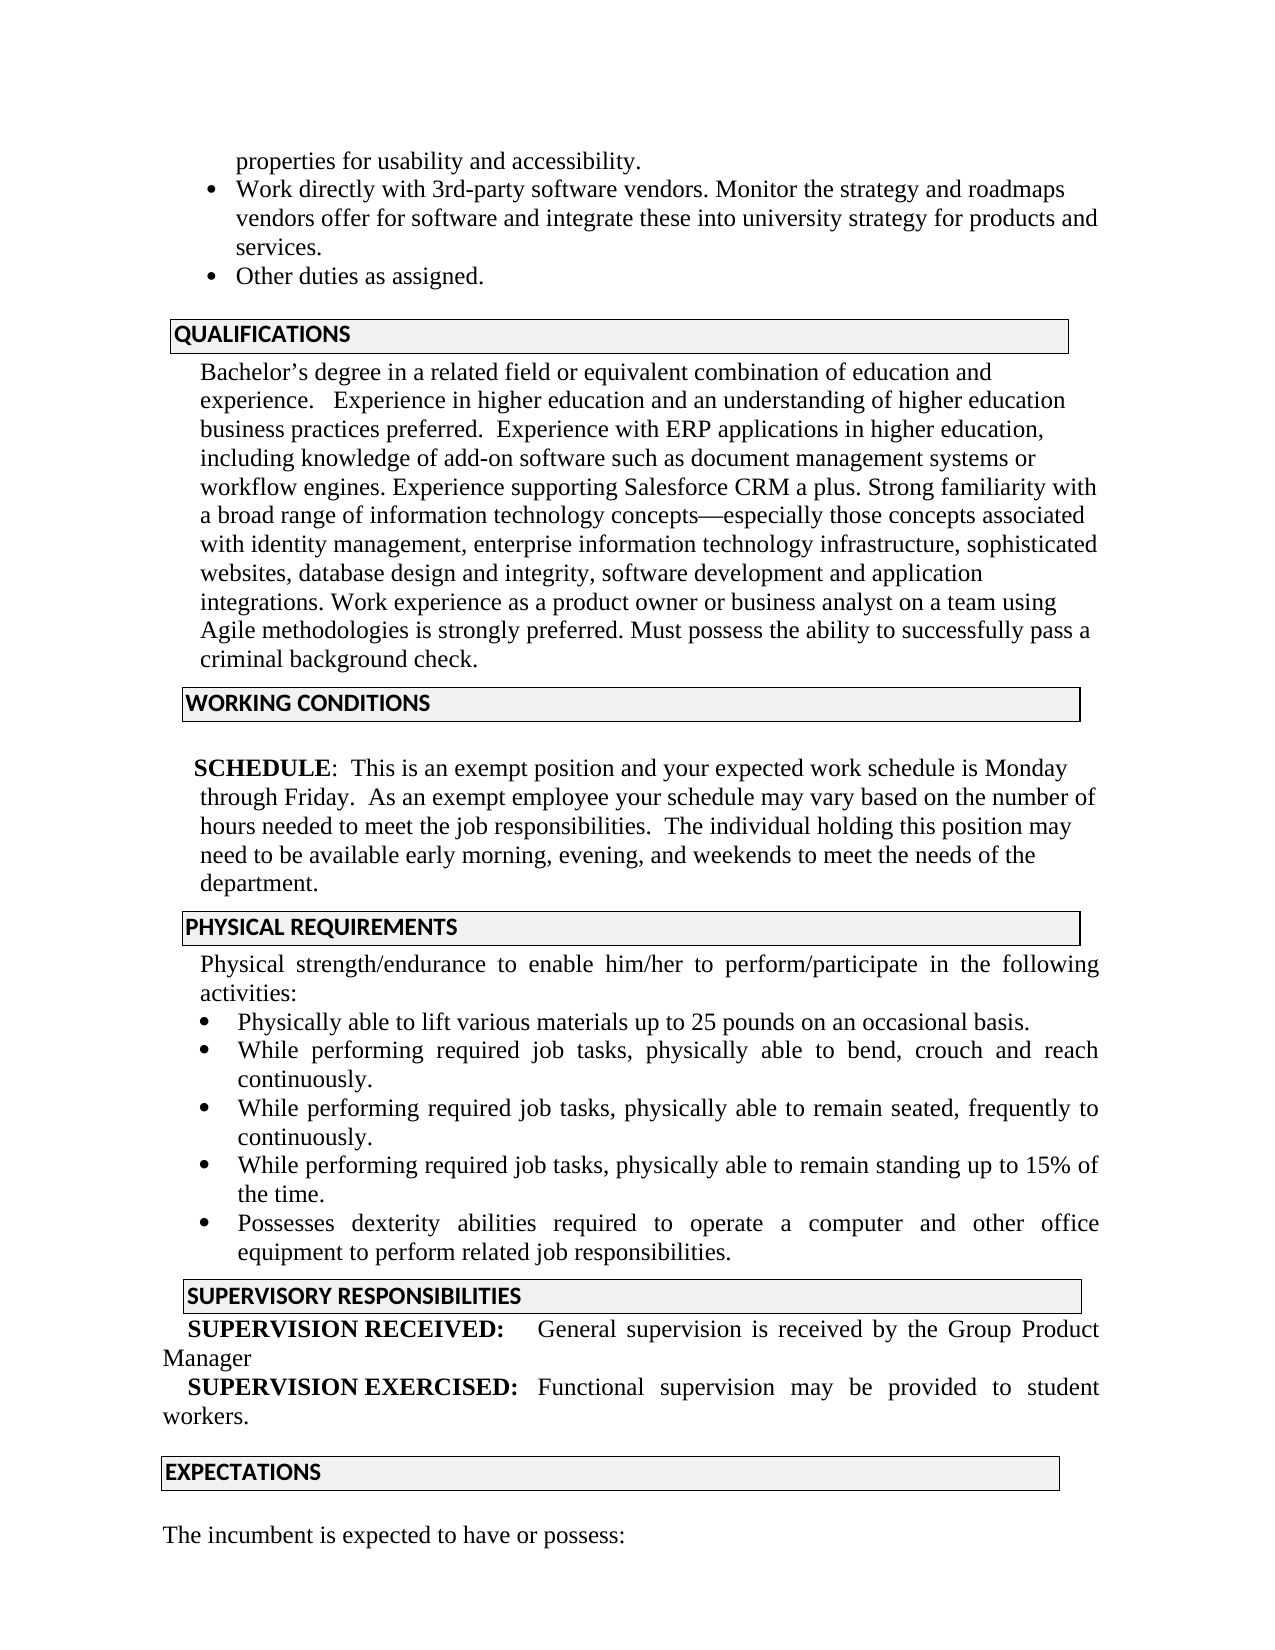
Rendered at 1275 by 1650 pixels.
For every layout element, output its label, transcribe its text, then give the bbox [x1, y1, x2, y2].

list Physically able to lift various materials up to 25 pounds on an occasional basis. [200, 1007, 1100, 1035]
list While performing required job tasks, physically able to remain seated, frequently to continuously. [200, 1093, 1100, 1150]
text SUPERVISION RECEIVED: General supervision is received by the Group Product Manager [162, 1265, 1100, 1372]
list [207, 146, 1100, 174]
list Possesses dexterity abilities required to operate a computer and other office equipment to perform related job responsibilities. [200, 1208, 1100, 1265]
text SUPERVISION EXERCISED: Functional supervision may be provided to student workers. [162, 1372, 1100, 1429]
text Bachelor’s degree in a related field or equivalent combination of education and experience. Experience in higher education and an understanding of higher education business practices preferred. Experience with ERP applications in higher education, including knowledge of add-on software such as document management systems or workflow engines. Experience supporting Salesforce CRM a plus. Strong familiarity with a broad range of information technology concepts—especially those concepts associated with identity management, enterprise information technology infrastructure, sophisticated websites, database design and integrity, software development and application integrations. Work experience as a product owner or business analyst on a team using Agile methodologies is strongly preferred. Must possess the ability to successfully pass a criminal background check. [200, 357, 1100, 673]
list While performing required job tasks, physically able to bend, crouch and reach continuously. [200, 1035, 1100, 1093]
list While performing required job tasks, physically able to remain standing up to 15% of the time. [200, 1150, 1100, 1208]
text The incumbent is expected to have or possess: [162, 1520, 1100, 1549]
text SCHEDULE: This is an exempt position and your expected work schedule is Monday through Friday. As an exempt employee your schedule may vary based on the number of hours needed to meet the job responsibilities. The individual holding this position may need to be available early morning, evening, and weekends to meet the needs of the department. [162, 753, 1100, 897]
list Work directly with 3rd-party software vendors. Monitor the strategy and roadmaps vendors offer for software and integrate these into university strategy for products and services. [207, 174, 1100, 261]
list Other duties as assigned. [207, 261, 1100, 289]
text Physical strength/endurance to enable him/her to perform/participate in the following activities: [162, 897, 1100, 1007]
